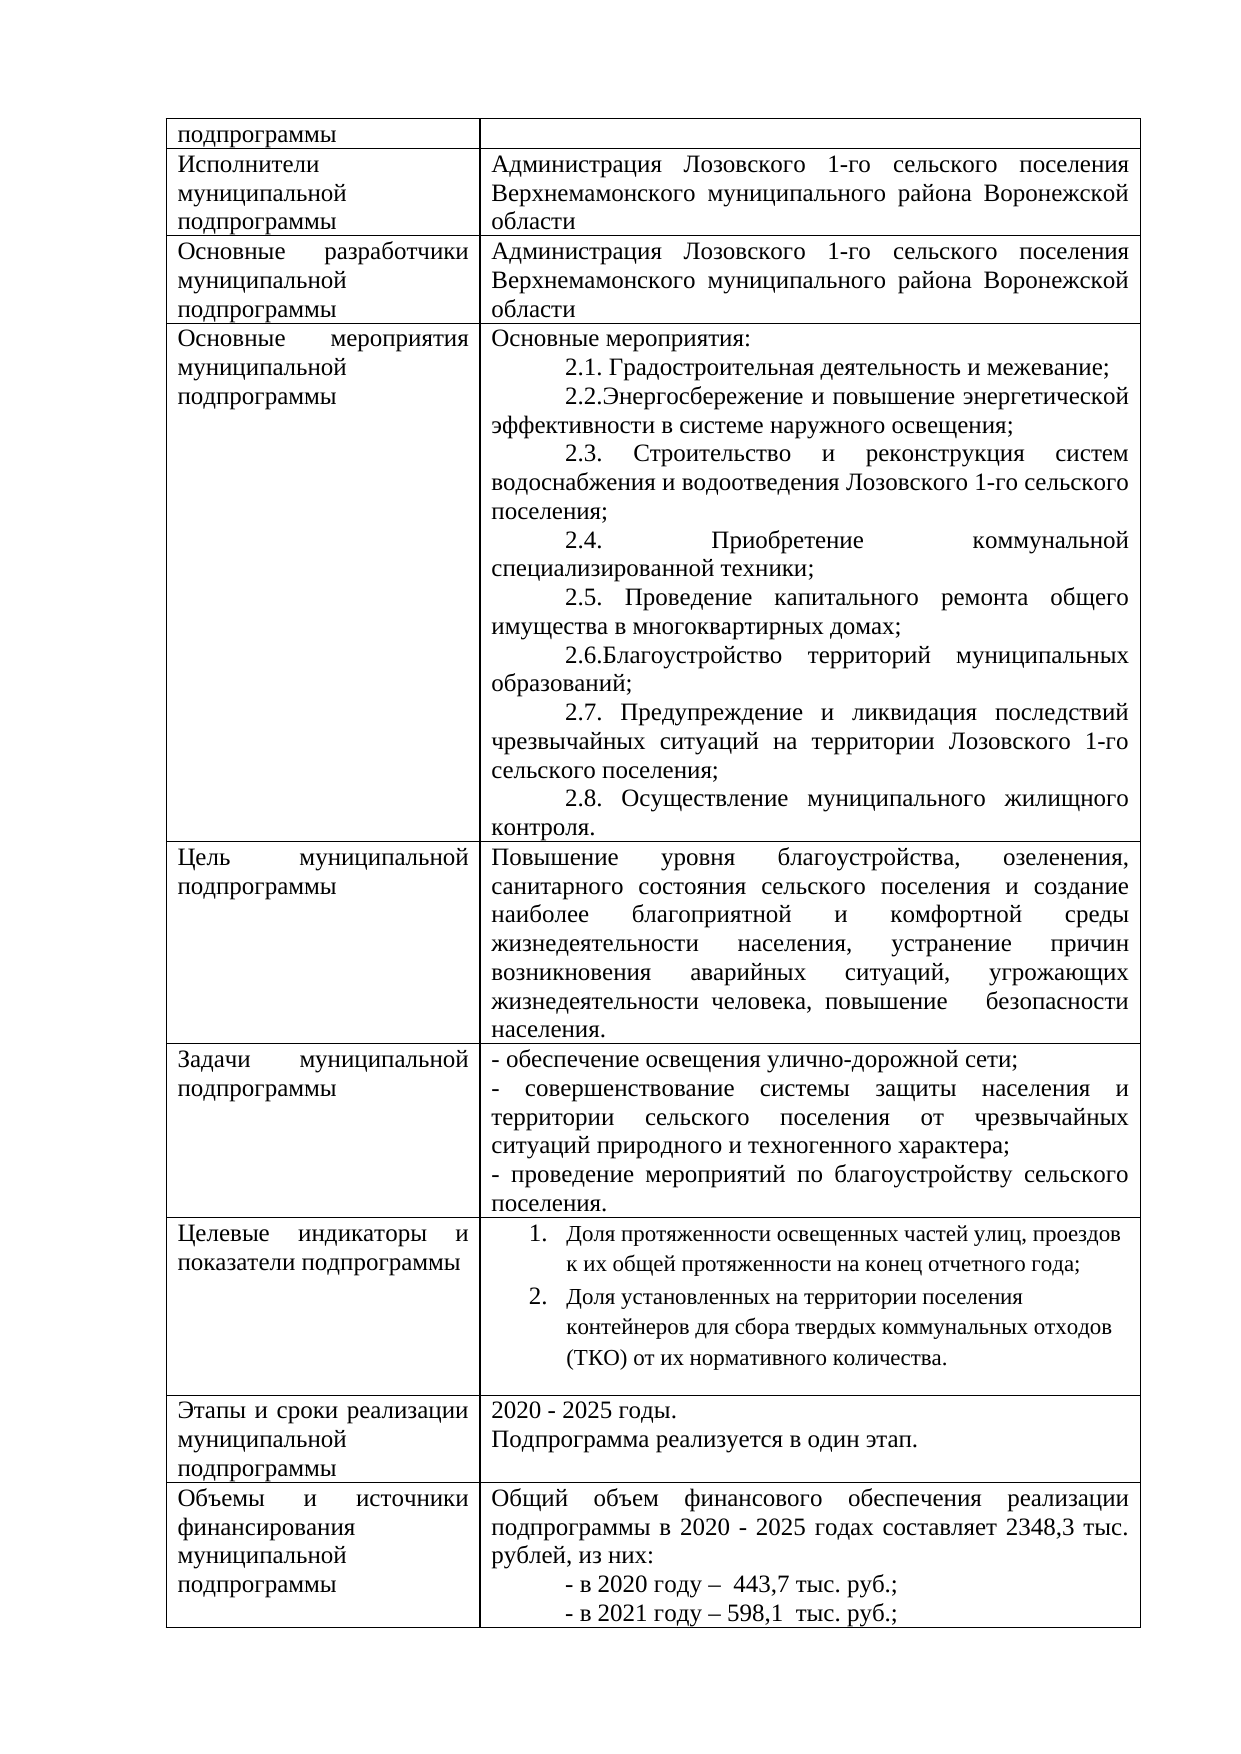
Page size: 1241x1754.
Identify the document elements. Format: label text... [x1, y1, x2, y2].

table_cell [481, 1483, 1140, 1627]
table_cell Цель муниципальной подпрограммы [167, 842, 479, 1043]
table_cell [167, 1483, 479, 1627]
table_cell Доля протяженности освещенных частей улиц, проездов к их общей протяженности на конец отчетного года; Доля установленных на территории поселения контейнеров для сбора твердых коммунальных отходов (ТКО) от их нормативного количества. [481, 1218, 1140, 1394]
table_cell Задачи муниципальной подпрограммы [167, 1044, 479, 1217]
table_cell Этапы и сроки реализации муниципальной подпрограммы [167, 1396, 479, 1482]
table_cell [167, 410, 479, 841]
table_cell Администрация Лозовского 1-го сельского поселения Верхнемамонского муниципального района Воронежской области [481, 149, 1140, 235]
table_cell Администрация Лозовского 1-го сельского поселения Верхнемамонского муниципального района Воронежской области [481, 236, 1140, 322]
table_cell Исполнители муниципальной подпрограммы [167, 149, 479, 235]
table_cell Основные мероприятия муниципальной подпрограммы [167, 324, 479, 410]
table_cell Целевые индикаторы и показатели подпрограммы [167, 1218, 479, 1394]
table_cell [167, 119, 479, 148]
table_cell 2020 - 2025 годы. Подпрограмма реализуется в один этап. [481, 1396, 1140, 1482]
table_cell Повышение уровня благоустройства, озеленения, санитарного состояния сельского поселения и создание наиболее благоприятной и комфортной среды жизнедеятельности населения, устранение причин возникновения аварийных ситуаций, угрожающих жизнедеятельности человека, повышение безопасности населения. [481, 842, 1140, 1043]
table_cell - обеспечение освещения улично-дорожной сети; - совершенствование системы защиты населения и территории сельского поселения от чрезвычайных ситуаций природного и техногенного характера; - проведение мероприятий по благоустройству сельского поселения. [481, 1044, 1140, 1217]
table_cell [481, 119, 1140, 148]
table_cell Основные разработчики муниципальной подпрограммы [167, 236, 479, 322]
table_cell Основные мероприятия: 2.1. Градостроительная деятельность и межевание; 2.2.Энергосбережение и повышение энергетической эффективности в системе наружного освещения; 2.3. Строительство и реконструкция систем водоснабжения и водоотведения Лозовского 1-го сельского поселения; 2.4. Приобретение коммунальной специализированной техники; 2.5. Проведение капитального ремонта общего имущества в многоквартирных домах; 2.6.Благоустройство территорий муниципальных образований; 2.7. Предупреждение и ликвидация последствий чрезвычайных ситуаций на территории Лозовского 1-го сельского поселения; 2.8. Осуществление муниципального жилищного контроля. [481, 324, 1140, 841]
